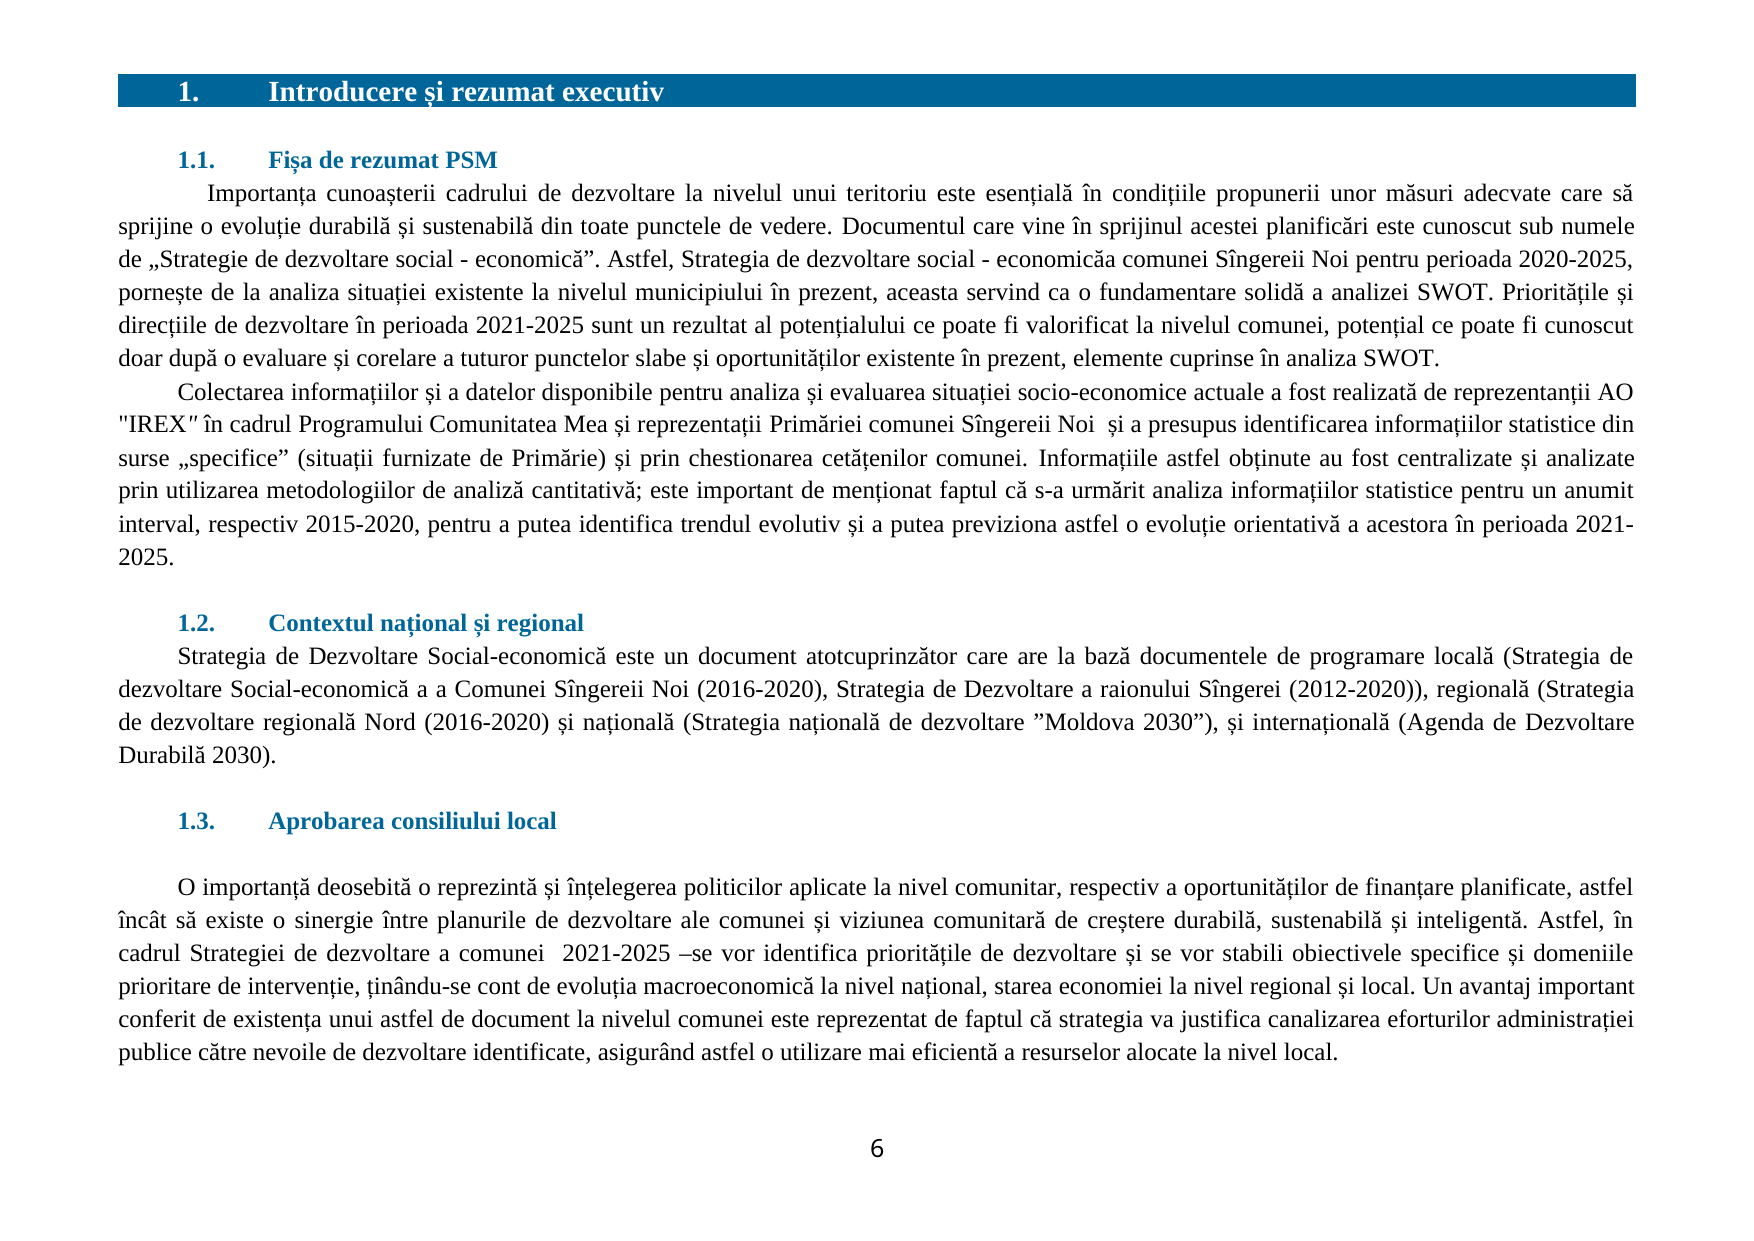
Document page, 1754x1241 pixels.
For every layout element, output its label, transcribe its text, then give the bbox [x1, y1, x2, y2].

text Strategia de Dezvoltare Social-economică este un document atotcuprinzător care are la bază documentele de programare locală (Strategia de dezvoltare Social-economică a a Comunei Sîngereii Noi (2016-2020), Strategia de Dezvoltare a raionului Sîngerei (2012-2020)), regională (Strategia de dezvoltare regională Nord (2016-2020) și națională (Strategia națională de dezvoltare ”Moldova 2030”), și internațională (Agenda de Dezvoltare Durabilă 2030). [118, 641, 1636, 768]
subtitle Aprobarea consiliului local [118, 806, 1636, 834]
text Colectarea informațiilor și a datelor disponibile pentru analiza și evaluarea situației socio-economice actuale a fost realizată de reprezentanții AO "IREX" în cadrul Programului Comunitatea Mea și reprezentații Primăriei comunei Sîngereii Noi și a presupus identificarea informațiilor statistice din surse „specifice” (situații furnizate de Primărie) și prin chestionarea cetățenilor comunei. Informațiile astfel obținute au fost centralizate și analizate prin utilizarea metodologiilor de analiză cantitativă; este important de menționat faptul că s-a urmărit analiza informațiilor statistice pentru un anumit interval, respectiv 2015-2020, pentru a putea identifica trendul evolutiv și a putea previziona astfel o evoluție orientativă a acestora în perioada 2021- 2025. [118, 377, 1636, 570]
text Importanța cunoașterii cadrului de dezvoltare la nivelul unui teritoriu este esențială în condițiile propunerii unor măsuri adecvate care să sprijine o evoluție durabilă și sustenabilă din toate punctele de vedere. Documentul care vine în sprijinul acestei planificări este cunoscut sub numele de „Strategie de dezvoltare social - economică”. Astfel, Strategia de dezvoltare social - economicăa comunei Sîngereii Noi pentru perioada 2020-2025, pornește de la analiza situației existente la nivelul municipiului în prezent, aceasta servind ca o fundamentare solidă a analizei SWOT. Prioritățile și direcțiile de dezvoltare în perioada 2021-2025 sunt un rezultat al potențialului ce poate fi valorificat la nivelul comunei, potențial ce poate fi cunoscut doar după o evaluare și corelare a tuturor punctelor slabe și oportunităților existente în prezent, elemente cuprinse în analiza SWOT. [118, 178, 1636, 372]
subtitle Introducere și rezumat executiv [118, 74, 1636, 107]
subtitle Fișa de rezumat PSM [118, 145, 1636, 174]
subtitle Contextul național și regional [118, 608, 1636, 636]
